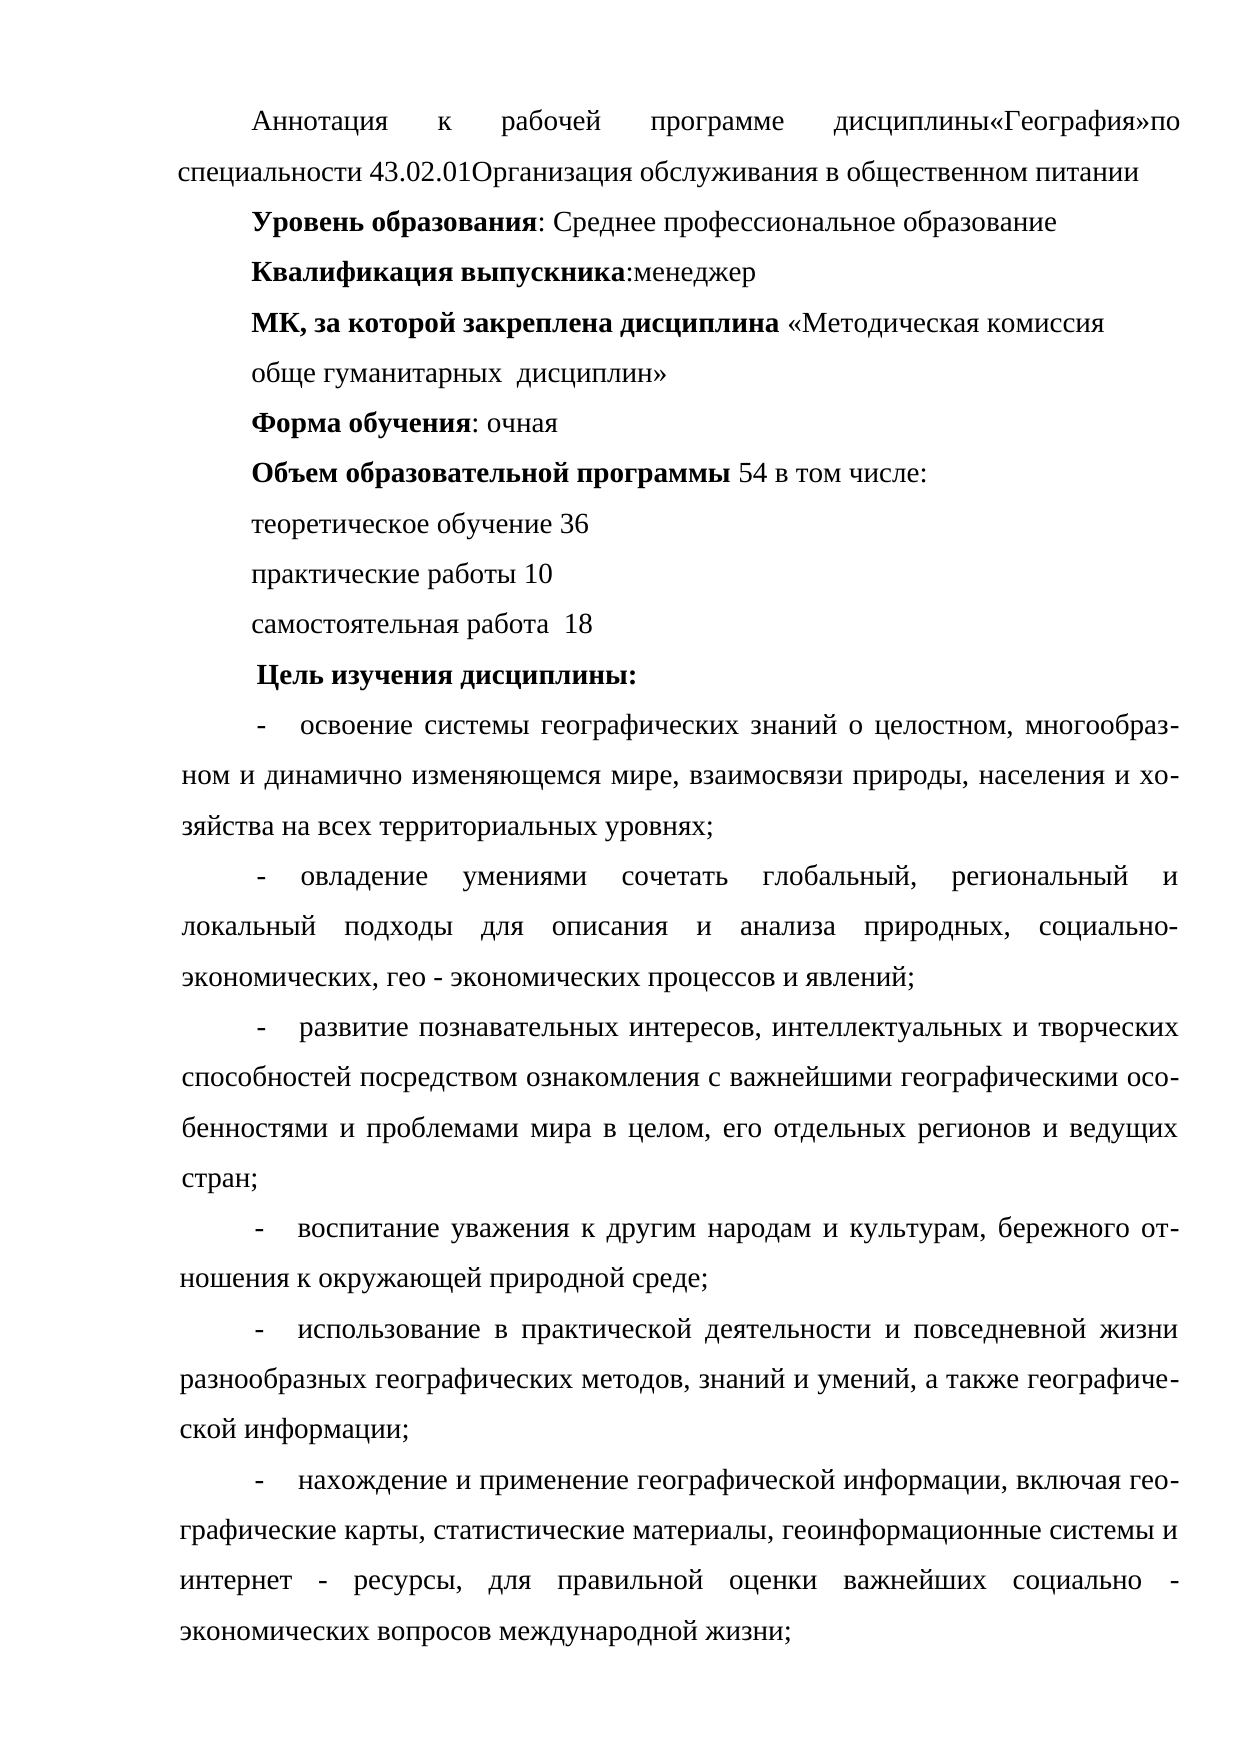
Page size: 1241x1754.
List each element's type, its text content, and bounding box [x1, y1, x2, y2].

text МК, за которой закреплена дисциплина «Методическая комиссия [177, 305, 1181, 338]
text самостоятельная работа 18 [177, 607, 1181, 640]
list овладение умениями сочетать глобальный, региональный и локальный подходы для описания и анализа природных, социально-экономических, гео - экономических процессов и явлений; [181, 942, 1179, 992]
text Цель изучения дисциплины: [181, 657, 1179, 690]
text Аннотация к рабочей программе дисциплины«География»по специальности 43.02.01Организация обслуживания в общественном питании [177, 103, 1181, 187]
list воспитание уважения к другим народам и культурам, бережного отношения к окружающей природной среде; [179, 1210, 1179, 1294]
text Квалификация выпускника:менеджер [177, 254, 1181, 288]
list нахождение и применение географической информации, включая географические карты, статистические материалы, геоинформационные системы и интернет - ресурсы, для правильной оценки важнейших социально экономических вопросов международной жизни; [179, 1462, 1179, 1512]
list освоение системы географических знаний о целостном, многообразном и динамично изменяющемся мире, взаимосвязи природы, населения и хозяйства на всех территориальных уровнях; [181, 707, 1179, 841]
text практические работы 10 [177, 556, 1181, 590]
text Уровень образования: Среднее профессиональное образование [177, 204, 1181, 238]
list развитие познавательных интересов, интеллектуальных и творческих способностей посредством ознакомления с важнейшими географическими особенностями и проблемами мира в целом, его отдельных регионов и ведущих стран; [181, 1143, 1179, 1193]
list развитие познавательных интересов, интеллектуальных и творческих способностей посредством ознакомления с важнейшими географическими особенностями и проблемами мира в целом, его отдельных регионов и ведущих стран; [181, 1009, 1179, 1110]
list нахождение и применение географической информации, включая географические карты, статистические материалы, геоинформационные системы и интернет - ресурсы, для правильной оценки важнейших социально экономических вопросов международной жизни; [179, 1546, 1179, 1646]
list использование в практической деятельности и повседневной жизни разнообразных географических методов, знаний и умений, а также географической информации; [179, 1311, 1179, 1445]
text обще гуманитарных дисциплин» [177, 355, 1181, 388]
text теоретическое обучение 36 [177, 506, 1181, 539]
list овладение умениями сочетать глобальный, региональный и локальный подходы для описания и анализа природных, социально-экономических, гео - экономических процессов и явлений; [181, 858, 1179, 909]
text Объем образовательной программы 54 в том числе: [177, 456, 1181, 489]
text Форма обучения: очная [177, 405, 1181, 439]
